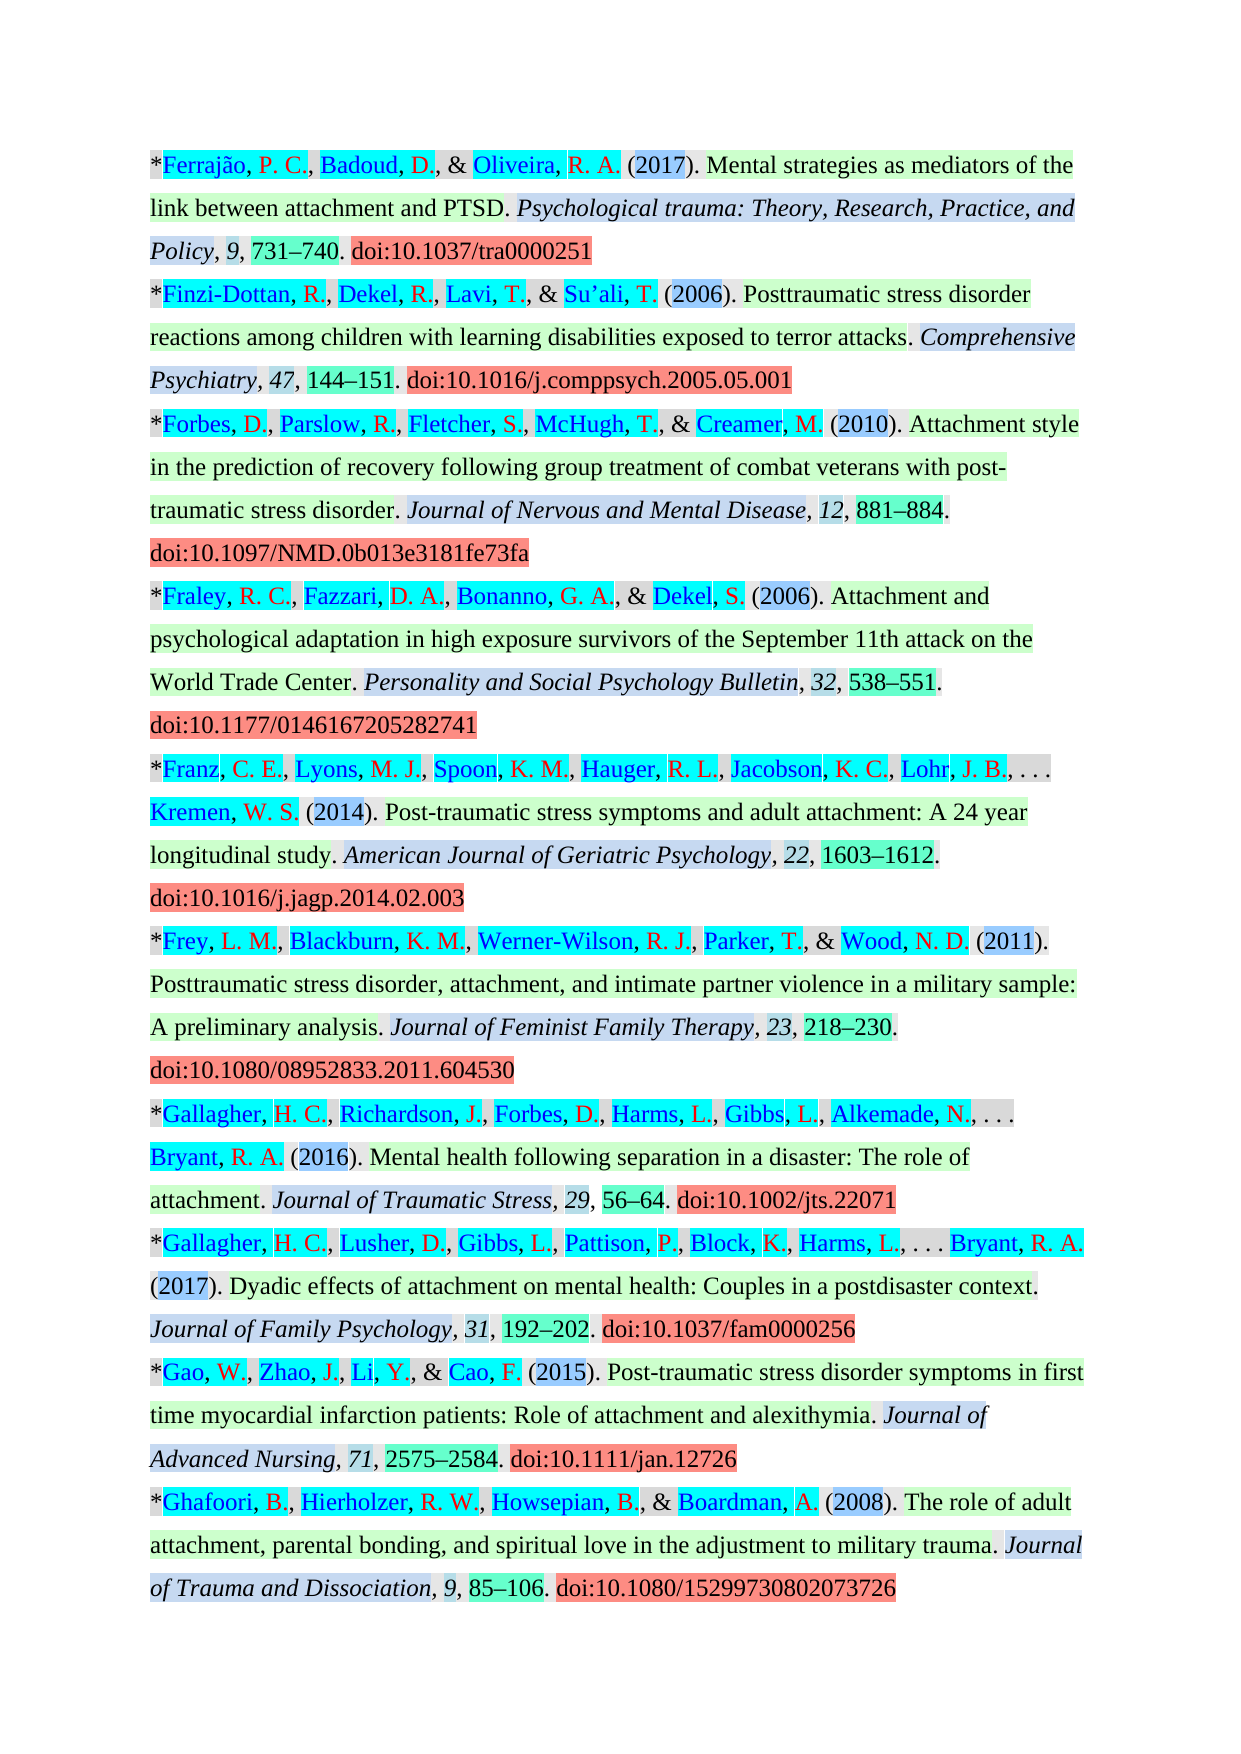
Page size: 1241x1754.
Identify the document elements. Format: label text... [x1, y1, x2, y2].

text *Forbes, D., Parslow, R., Fletcher, S., McHugh, T., & Creamer, M. (2010). Attachment style in the prediction of recovery following group treatment of combat veterans with post-traumatic stress disorder. Journal of Nervous and Mental Disease, 12, 881–884. doi:10.1097/NMD.0b013e3181fe73fa [150, 409, 1090, 567]
text *Finzi-Dottan, R., Dekel, R., Lavi, T., & Su’ali, T. (2006). Posttraumatic stress disorder reactions among children with learning disabilities exposed to terror attacks. Comprehensive Psychiatry, 47, 144–151. doi:10.1016/j.comppsych.2005.05.001 [150, 279, 1090, 394]
text *Gallagher, H. C., Lusher, D., Gibbs, L., Pattison, P., Block, K., Harms, L., . . . Bryant, R. A. (2017). Dyadic effects of attachment on mental health: Couples in a postdisaster context. Journal of Family Psychology, 31, 192–202. doi:10.1037/fam0000256 [150, 1228, 1090, 1343]
text *Ghafoori, B., Hierholzer, R. W., Howsepian, B., & Boardman, A. (2008). The role of adult attachment, parental bonding, and spiritual love in the adjustment to military trauma. Journal of Trauma and Dissociation, 9, 85–106. doi:10.1080/15299730802073726 [150, 1487, 1090, 1602]
text *Ferrajão, P. C., Badoud, D., & Oliveira, R. A. (2017). Mental strategies as mediators of the link between attachment and PTSD. Psychological trauma: Theory, Research, Practice, and Policy, 9, 731–740. doi:10.1037/tra0000251 [150, 150, 1090, 265]
text *Gao, W., Zhao, J., Li, Y., & Cao, F. (2015). Post-traumatic stress disorder symptoms in first time myocardial infarction patients: Role of attachment and alexithymia. Journal of Advanced Nursing, 71, 2575–2584. doi:10.1111/jan.12726 [150, 1357, 1090, 1472]
text *Franz, C. E., Lyons, M. J., Spoon, K. M., Hauger, R. L., Jacobson, K. C., Lohr, J. B., . . . Kremen, W. S. (2014). Post-traumatic stress symptoms and adult attachment: A 24 year longitudinal study. American Journal of Geriatric Psychology, 22, 1603–1612. doi:10.1016/j.jagp.2014.02.003 [150, 754, 1090, 912]
text *Gallagher, H. C., Richardson, J., Forbes, D., Harms, L., Gibbs, L., Alkemade, N., . . . Bryant, R. A. (2016). Mental health following separation in a disaster: The role of attachment. Journal of Traumatic Stress, 29, 56–64. doi:10.1002/jts.22071 [150, 1099, 1090, 1214]
text *Fraley, R. C., Fazzari, D. A., Bonanno, G. A., & Dekel, S. (2006). Attachment and psychological adaptation in high exposure survivors of the September 11th attack on the World Trade Center. Personality and Social Psychology Bulletin, 32, 538–551. doi:10.1177/0146167205282741 [150, 581, 1090, 739]
text *Frey, L. M., Blackburn, K. M., Werner-Wilson, R. J., Parker, T., & Wood, N. D. (2011). Posttraumatic stress disorder, attachment, and intimate partner violence in a military sample: A preliminary analysis. Journal of Feminist Family Therapy, 23, 218–230. doi:10.1080/08952833.2011.604530 [150, 926, 1090, 1084]
